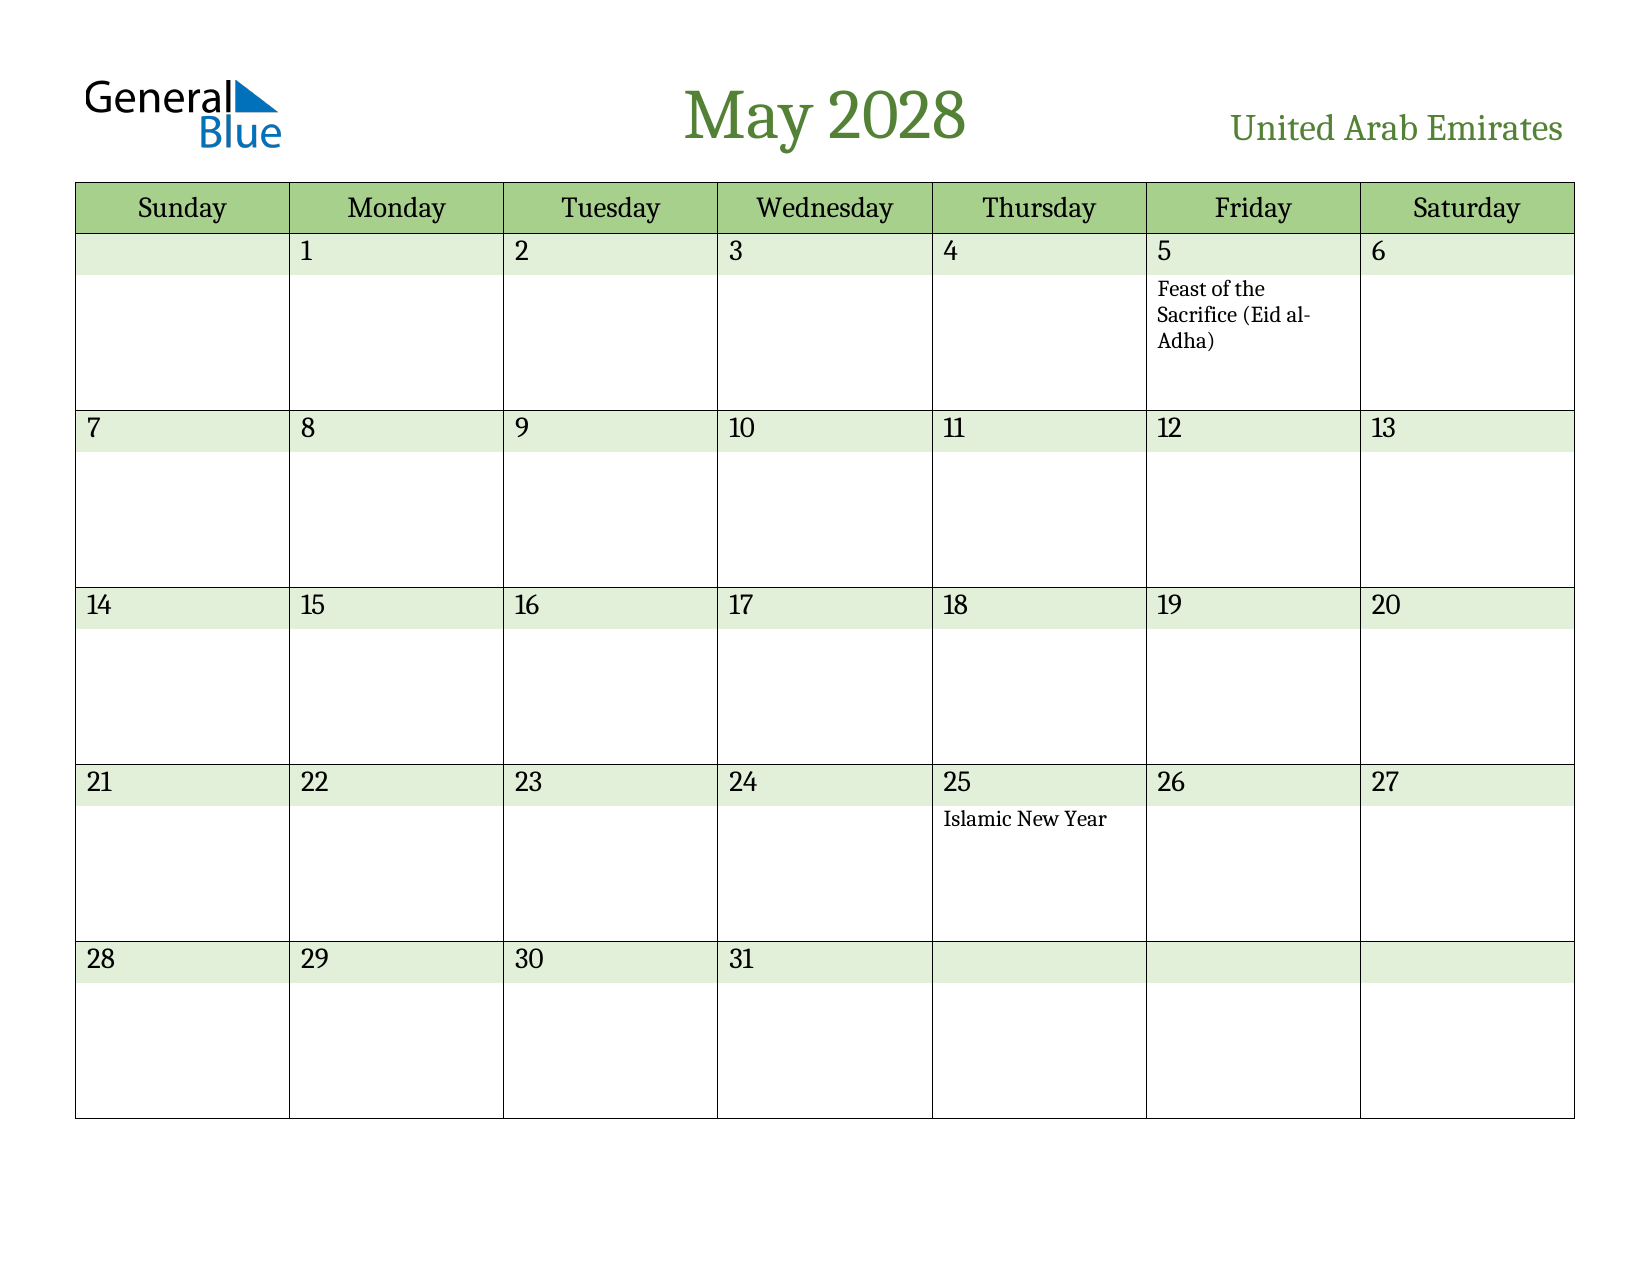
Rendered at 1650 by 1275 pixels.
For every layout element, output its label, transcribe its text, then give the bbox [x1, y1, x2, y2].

table_cell 4 [933, 234, 1146, 275]
table_cell Saturday [1361, 183, 1574, 233]
picture [86, 80, 281, 148]
table_cell [1147, 806, 1360, 941]
table_cell 25 [933, 765, 1146, 806]
table_cell [1147, 942, 1360, 983]
table_cell 2 [504, 234, 717, 275]
table_cell Monday [290, 183, 503, 233]
table_cell [933, 629, 1146, 764]
table_cell 27 [1361, 765, 1574, 806]
table_cell [1361, 942, 1574, 983]
table_cell [1361, 806, 1574, 941]
table_cell [290, 275, 503, 410]
table_cell [1147, 629, 1360, 764]
table_cell [504, 806, 717, 941]
table_cell [290, 452, 503, 587]
table_cell 17 [718, 588, 932, 629]
table_cell 28 [76, 942, 289, 983]
table_cell [1361, 983, 1574, 1118]
table_cell [933, 942, 1146, 983]
table_cell [718, 629, 932, 764]
table_cell [1361, 452, 1574, 587]
table_cell 9 [504, 411, 717, 452]
table_cell 30 [504, 942, 717, 983]
table_cell [76, 983, 289, 1118]
table_cell 16 [504, 588, 717, 629]
table_cell 24 [718, 765, 932, 806]
table_cell 29 [290, 942, 503, 983]
table_cell 26 [1147, 765, 1360, 806]
table_cell 23 [504, 765, 717, 806]
table_cell 12 [1147, 411, 1360, 452]
table_cell [718, 452, 932, 587]
table_cell Friday [1147, 183, 1360, 233]
table_cell [76, 806, 289, 941]
table_cell [933, 275, 1146, 410]
table_cell [933, 452, 1146, 587]
table_cell [504, 983, 717, 1118]
table_cell [718, 275, 932, 410]
table_cell 1 [290, 234, 503, 275]
table_cell [1147, 983, 1360, 1118]
table_cell [290, 806, 503, 941]
table_cell [718, 806, 932, 941]
table_header May 2028 [504, 75, 1146, 182]
table_cell Wednesday [718, 183, 932, 233]
table_header [76, 75, 503, 182]
table_cell [504, 452, 717, 587]
table_cell [1147, 452, 1360, 587]
table_cell 11 [933, 411, 1146, 452]
table_cell [76, 452, 289, 587]
table_cell 18 [933, 588, 1146, 629]
table_cell 31 [718, 942, 932, 983]
table_cell [1361, 275, 1574, 410]
table_cell 13 [1361, 411, 1574, 452]
table_cell [76, 234, 289, 275]
table_cell [504, 629, 717, 764]
table_cell 5 [1147, 234, 1360, 275]
table_cell Sunday [76, 183, 289, 233]
table_cell [290, 983, 503, 1118]
table_cell 21 [76, 765, 289, 806]
table_cell 8 [290, 411, 503, 452]
table_cell 10 [718, 411, 932, 452]
table_cell Tuesday [504, 183, 717, 233]
table_cell Islamic New Year [933, 806, 1146, 941]
table_cell 20 [1361, 588, 1574, 629]
table_cell 19 [1147, 588, 1360, 629]
table_cell [290, 629, 503, 764]
table_header United Arab Emirates [1146, 75, 1574, 182]
table_cell [504, 275, 717, 410]
table_cell 15 [290, 588, 503, 629]
table_cell [76, 629, 289, 764]
table_cell [76, 275, 289, 410]
table_cell [933, 983, 1146, 1118]
table_cell 7 [76, 411, 289, 452]
table_cell 14 [76, 588, 289, 629]
table_cell Feast of the Sacrifice (Eid al-Adha) [1147, 275, 1360, 410]
table_cell 6 [1361, 234, 1574, 275]
table_cell 22 [290, 765, 503, 806]
table_cell [718, 983, 932, 1118]
table_cell 3 [718, 234, 932, 275]
table_cell [1361, 629, 1574, 764]
table_cell Thursday [933, 183, 1146, 233]
